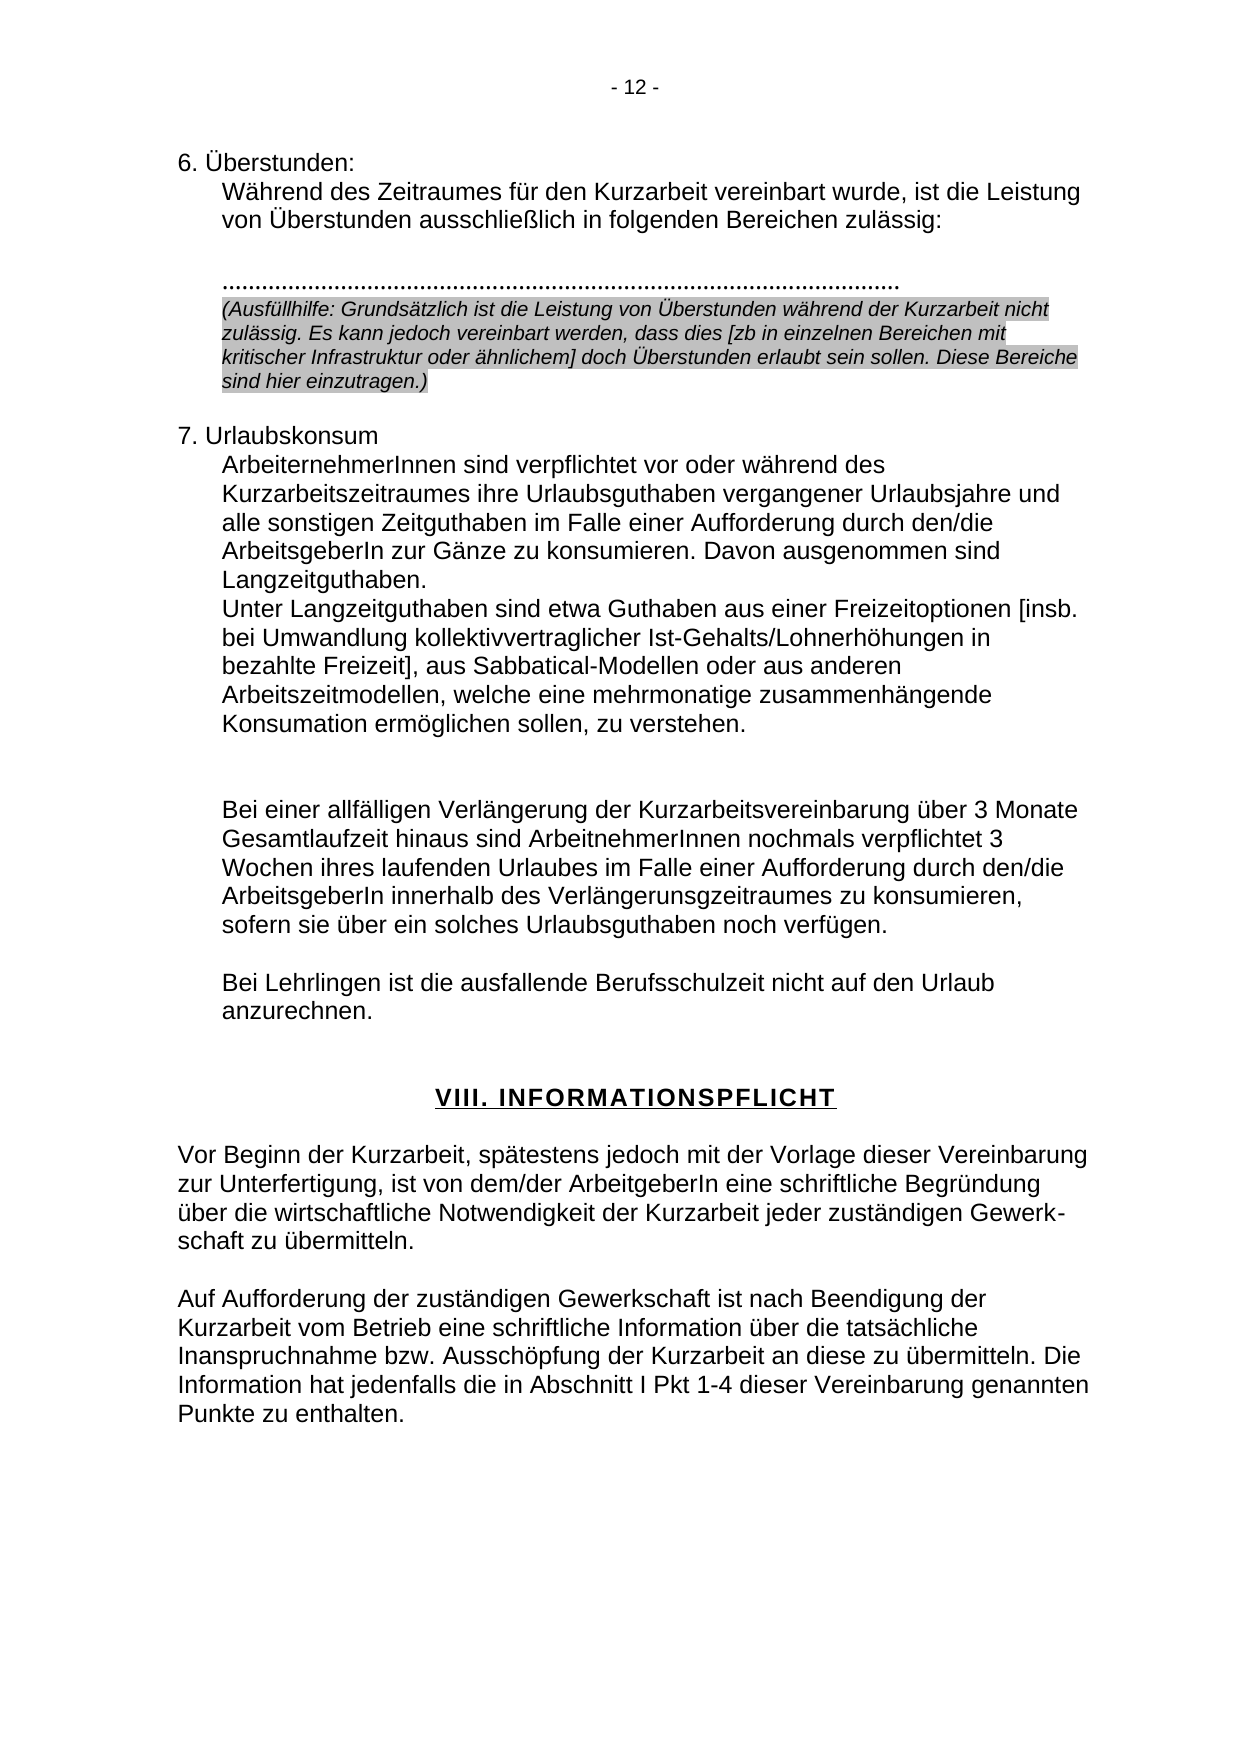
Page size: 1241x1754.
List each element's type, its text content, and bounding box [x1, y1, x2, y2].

text Während des Zeitraumes für den Kurzarbeit vereinbart wurde, ist die Leistung von Überstunden ausschließlich in folgenden Bereichen zulässig: [222, 176, 1092, 234]
text Bei einer allfälligen Verlängerung der Kurzarbeitsvereinbarung über 3 Monate Gesamtlaufzeit hinaus sind ArbeitnehmerInnen nochmals verpflichtet 3 Wochen ihres laufenden Urlaubes im Falle einer Aufforderung durch den/die ArbeitsgeberIn innerhalb des Verlängerunsgzeitraumes zu konsumieren, sofern sie über ein solches Urlaubsguthaben noch verfügen. [222, 795, 1092, 939]
text Auf Aufforderung der zuständigen Gewerkschaft ist nach Beendigung der Kurzarbeit vom Betrieb eine schriftliche Information über die tatsächliche Inanspruchnahme bzw. Ausschöpfung der Kurzarbeit an diese zu übermitteln. Die Information hat jedenfalls die in Abschnitt I Pkt 1-4 dieser Vereinbarung genannten Punkte zu enthalten. [177, 1284, 1092, 1428]
text Bei Lehrlingen ist die ausfallende Berufsschulzeit nicht auf den Urlaub anzurechnen. [222, 939, 1092, 1025]
text 7. Urlaubskonsum [177, 421, 1092, 450]
text Vor Beginn der Kurzarbeit, spätestens jedoch mit der Vorlage dieser Vereinbarung zur Unterfertigung, ist von dem/der ArbeitgeberIn eine schriftliche Begründung über die wirtschaftliche Notwendigkeit der Kurzarbeit jeder zuständigen Gewerkschaft zu übermitteln. [177, 1140, 1092, 1255]
text Unter Langzeitguthaben sind etwa Guthaben aus einer Freizeitoptionen [insb. bei Umwandlung kollektivvertraglicher Ist-Gehalts/Lohnerhöhungen in bezahlte Freizeit], aus Sabbatical-Modellen oder aus anderen Arbeitszeitmodellen, welche eine mehrmonatige zusammenhängende Konsumation ermöglichen sollen, zu verstehen. [222, 594, 1092, 738]
text VIII. INFORMATIONSPFLICHT [177, 1083, 1092, 1111]
text ArbeiternehmerInnen sind verpflichtet vor oder während des Kurzarbeitszeitraumes ihre Urlaubsguthaben vergangener Urlaubsjahre und alle sonstigen Zeitguthaben im Falle einer Aufforderung durch den/die ArbeitsgeberIn zur Gänze zu konsumieren. Davon ausgenommen sind Langzeitguthaben. [222, 450, 1092, 594]
text 6. Überstunden: [177, 148, 1092, 176]
text (Ausfüllhilfe: Grundsätzlich ist die Leistung von Überstunden während der Kurzarbeit nicht zulässig. Es kann jedoch vereinbart werden, dass dies [zb in einzelnen Bereichen mit kritischer Infrastruktur oder ähnlichem] doch Überstunden erlaubt sein sollen. Diese Bereiche sind hier einzutragen.) [428, 297, 1092, 393]
